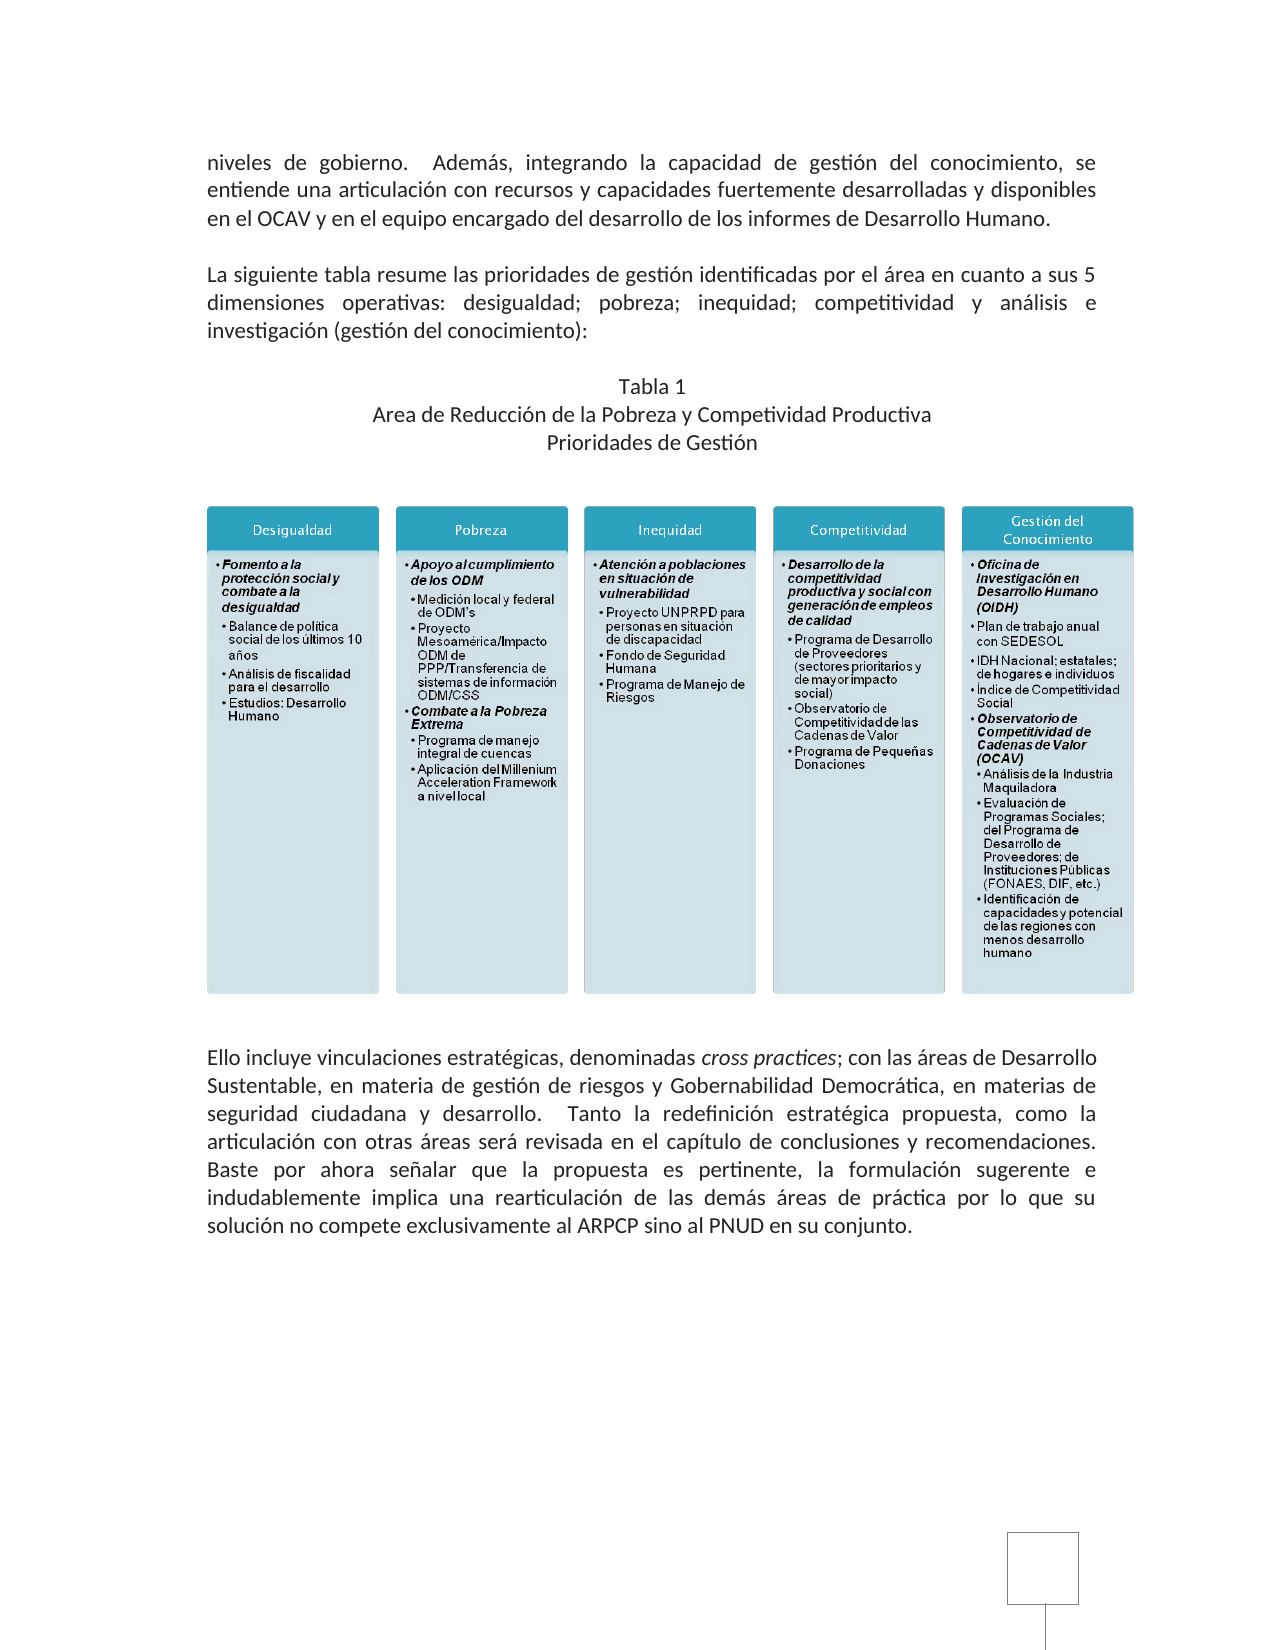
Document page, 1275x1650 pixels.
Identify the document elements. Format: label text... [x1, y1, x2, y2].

picture [206, 455, 1134, 1044]
text La siguiente tabla resume las prioridades de gestión identificadas por el área en cuanto a sus 5 dimensiones operativas: desigualdad; pobreza; inequidad; competitividad y análisis e investigación (gestión del conocimiento): [207, 260, 1098, 344]
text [207, 148, 1098, 232]
text Prioridades de Gestión [207, 428, 1098, 455]
text Tabla 1 [207, 372, 1098, 400]
text Area de Reducción de la Pobreza y Competividad Productiva [207, 400, 1098, 428]
text Ello incluye vinculaciones estratégicas, denominadas cross practices; con las áreas de Desarrollo Sustentable, en materia de gestión de riesgos y Gobernabilidad Democrática, en materias de seguridad ciudadana y desarrollo. Tanto la redefinición estratégica propuesta, como la articulación con otras áreas será revisada en el capítulo de conclusiones y recomendaciones. Baste por ahora señalar que la propuesta es pertinente, la formulación sugerente e indudablemente implica una rearticulación de las demás áreas de práctica por lo que su solución no compete exclusivamente al ARPCP sino al PNUD en su conjunto. [207, 1044, 1098, 1239]
